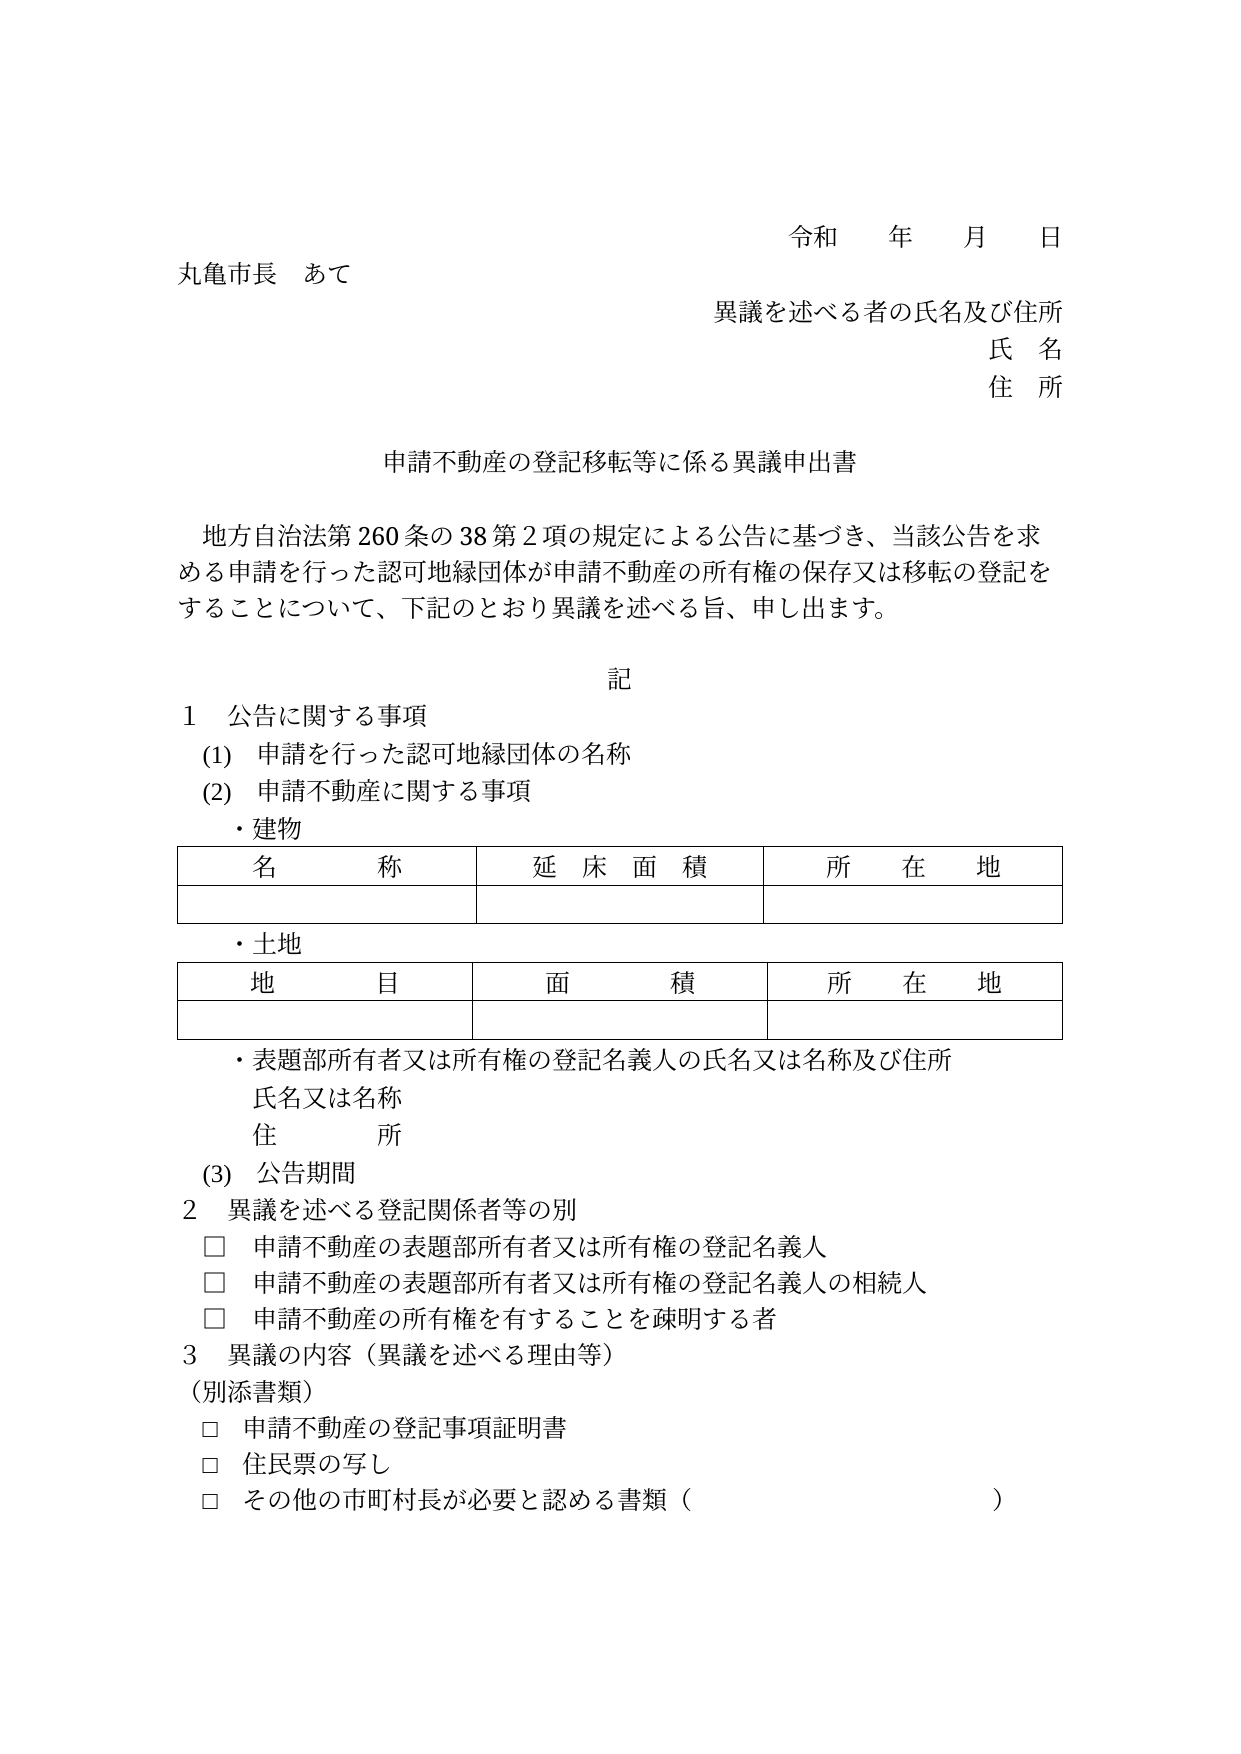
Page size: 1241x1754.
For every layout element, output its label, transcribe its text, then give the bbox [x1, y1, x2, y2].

text 丸亀市長 あて [177, 254, 1063, 292]
text (3) 公告期間 [177, 1152, 1063, 1190]
text □ その他の市町村長が必要と認める書類（ ） [177, 1481, 1063, 1517]
table_header 面 積 [473, 963, 767, 1000]
text (1) 申請を行った認可地縁団体の名称 [177, 734, 1063, 771]
table_header 地 目 [178, 963, 472, 1000]
text ・表題部所有者又は所有権の登記名義人の氏名又は名称及び住所 [177, 1040, 1063, 1077]
table_cell [473, 1001, 767, 1039]
text 令和 年 月 日 [177, 217, 1063, 254]
text ・土地 [177, 924, 1063, 962]
table_cell [764, 886, 1062, 923]
text ２ 異議を述べる登記関係者等の別 [177, 1190, 1063, 1227]
text ３ 異議の内容（異議を述べる理由等） [177, 1335, 1063, 1373]
text (2) 申請不動産に関する事項 [177, 771, 1063, 809]
text □ 申請不動産の表題部所有者又は所有権の登記名義人の相続人 [177, 1263, 1063, 1299]
text （別添書類） [177, 1373, 1063, 1409]
text □ 住民票の写し [177, 1445, 1063, 1481]
table_header 所 在 地 [764, 847, 1062, 885]
text 住 所 [177, 367, 1063, 404]
text □ 申請不動産の表題部所有者又は所有権の登記名義人 [177, 1227, 1063, 1263]
text 異議を述べる者の氏名及び住所 [177, 292, 1063, 329]
subtitle 記 [177, 659, 1063, 696]
text 氏 名 [177, 329, 1063, 367]
table_header 延 床 面 積 [477, 847, 763, 885]
text ・建物 [177, 809, 1063, 846]
text □ 申請不動産の登記事項証明書 [177, 1409, 1063, 1445]
text 申請不動産の登記移転等に係る異議申出書 [177, 442, 1063, 479]
table_cell [178, 886, 476, 923]
table_cell [178, 1001, 472, 1039]
text 氏名又は名称 [177, 1077, 1063, 1115]
table_header 名 称 [178, 847, 476, 885]
table_cell [768, 1001, 1062, 1039]
text １ 公告に関する事項 [177, 696, 1063, 734]
text □ 申請不動産の所有権を有することを疎明する者 [177, 1299, 1063, 1335]
table_header 所 在 地 [768, 963, 1062, 1000]
text 地方自治法第260条の38第２項の規定による公告に基づき、当該公告を求める申請を行った認可地縁団体が申請不動産の所有権の保存又は移転の登記をすることについて、下記のとおり異議を述べる旨、申し出ます。 [177, 517, 1063, 625]
table_cell [477, 886, 763, 923]
text 住 所 [177, 1115, 1063, 1152]
